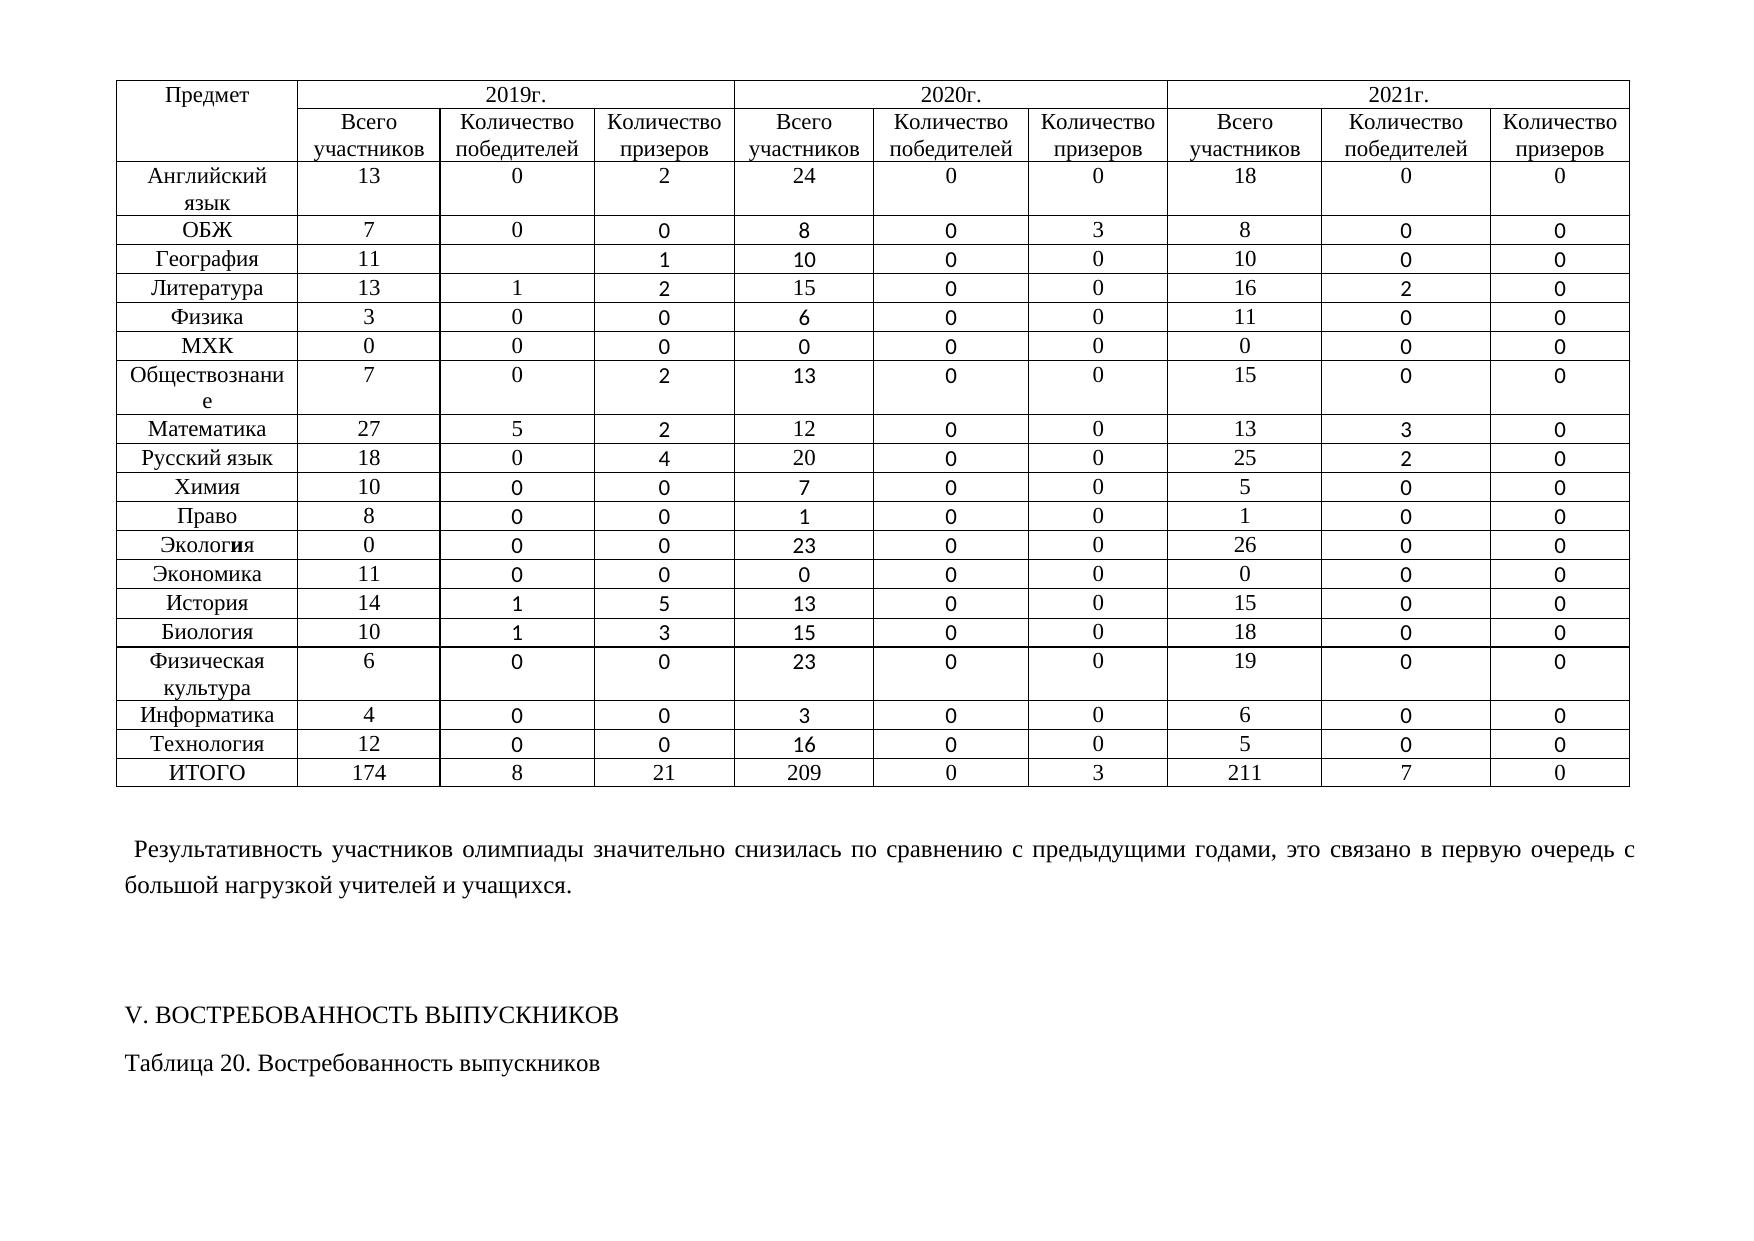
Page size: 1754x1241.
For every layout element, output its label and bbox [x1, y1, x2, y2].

table_header [117, 59, 1645, 1151]
